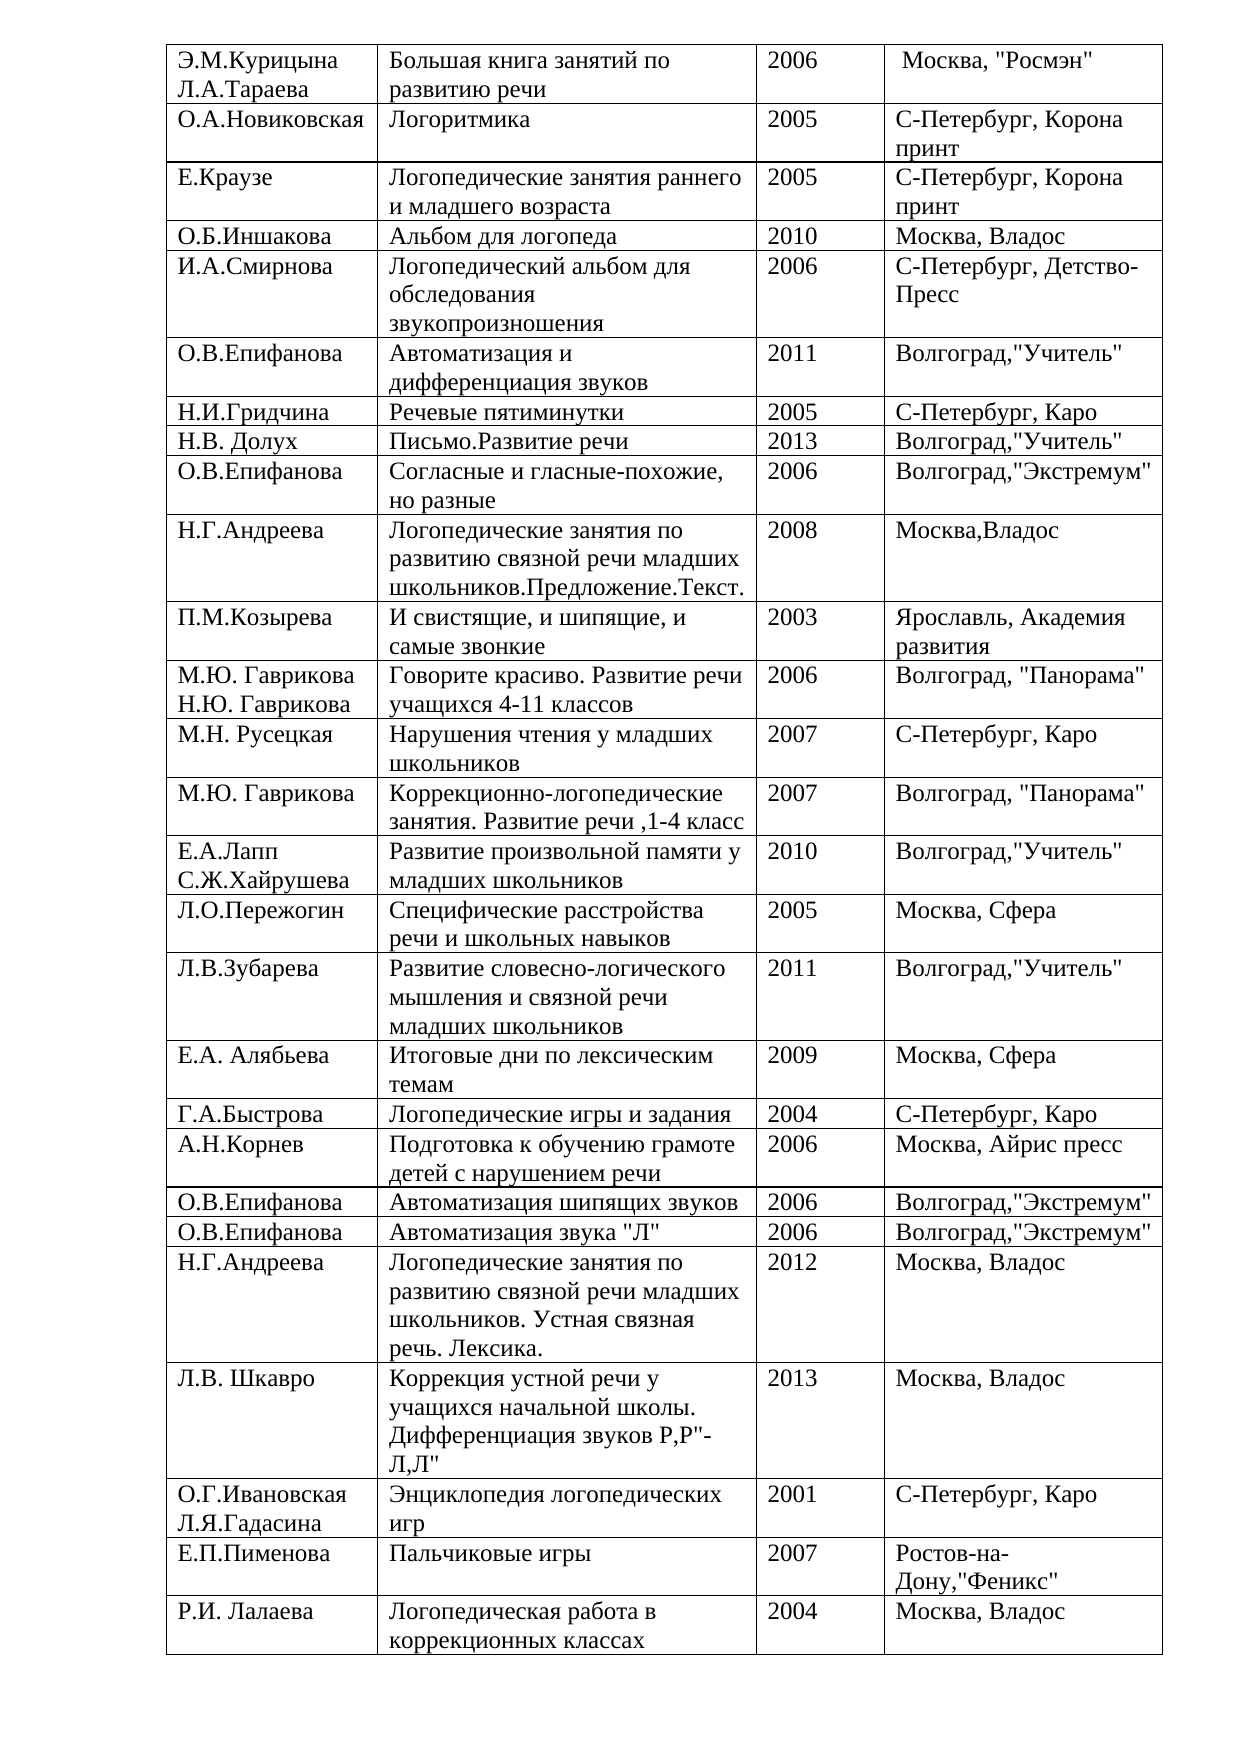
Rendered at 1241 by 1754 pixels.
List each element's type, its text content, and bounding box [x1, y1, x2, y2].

table_cell Е.А. Алябьева [167, 1041, 377, 1098]
table_cell С-Петербург, Каро [885, 1099, 1162, 1128]
table_cell С-Петербург, Корона принт [885, 104, 1162, 161]
table_cell Логопедические занятия по развитию связной речи младших школьников.Предложение.Текст. [378, 515, 756, 601]
table_cell Нарушения чтения у младших школьников [378, 719, 756, 777]
table_cell 2008 [757, 515, 884, 601]
table_cell С-Петербург, Каро [885, 719, 1162, 777]
table_cell И.А.Смирнова [167, 251, 377, 337]
table_cell Волгоград,"Учитель" [885, 953, 1162, 1039]
table_cell И свистящие, и шипящие, и самые звонкие [378, 602, 756, 659]
table_cell О.А.Новиковская [167, 104, 377, 161]
table_cell С-Петербург, Каро [885, 397, 1162, 425]
table_cell О.Г.Ивановская Л.Я.Гадасина [167, 1479, 377, 1537]
table_cell 2009 [757, 1041, 884, 1098]
table_cell 2013 [757, 1363, 884, 1478]
table_cell Логопедический альбом для обследования звукопроизношения [378, 251, 756, 337]
table_cell Л.В.Зубарева [167, 953, 377, 1039]
table_cell 2013 [757, 426, 884, 455]
table_cell Волгоград, "Панорама" [885, 778, 1162, 835]
table_cell Волгоград,"Экстремум" [885, 1217, 1162, 1246]
table_cell О.В.Епифанова [167, 1217, 377, 1246]
table_cell Э.М.Курицына Л.А.Тараева [167, 45, 377, 103]
table_cell Говорите красиво. Развитие речи учащихся 4-11 классов [378, 661, 756, 718]
table_cell 2006 [757, 1129, 884, 1186]
table_cell Альбом для логопеда [378, 221, 756, 250]
table_cell Логопедические занятия раннего и младшего возраста [378, 163, 756, 220]
table_cell 2005 [757, 104, 884, 161]
table_cell Энциклопедия логопедических игр [378, 1479, 756, 1537]
table_cell Подготовка к обучению грамоте детей с нарушением речи [378, 1129, 756, 1186]
table_cell М.Ю. Гаврикова Н.Ю. Гаврикова [167, 661, 377, 718]
table_cell 2007 [757, 719, 884, 777]
table_cell 2011 [757, 953, 884, 1039]
table_cell Г.А.Быстрова [167, 1099, 377, 1128]
table_cell Развитие произвольной памяти у младших школьников [378, 836, 756, 894]
table_cell 2006 [757, 1188, 884, 1216]
table_cell 2010 [757, 221, 884, 250]
table_cell Е.П.Пименова [167, 1538, 377, 1595]
table_cell 2005 [757, 397, 884, 425]
table_cell 2010 [757, 836, 884, 894]
table_cell Согласные и гласные-похожие, но разные [378, 456, 756, 514]
table_cell 2005 [757, 895, 884, 952]
table_cell Н.Г.Андреева [167, 1247, 377, 1362]
table_cell М.Н. Русецкая [167, 719, 377, 777]
table_cell Волгоград, "Панорама" [885, 661, 1162, 718]
table_cell 2007 [757, 1538, 884, 1595]
table_cell Е.А.Лапп С.Ж.Хайрушева [167, 836, 377, 894]
table_cell Автоматизация шипящих звуков [378, 1188, 756, 1216]
table_cell М.Ю. Гаврикова [167, 778, 377, 835]
table_cell Волгоград,"Учитель" [885, 338, 1162, 396]
table_cell 2006 [757, 45, 884, 103]
table_cell 2006 [757, 661, 884, 718]
table_cell Н.Г.Андреева [167, 515, 377, 601]
table_cell Большая книга занятий по развитию речи [378, 45, 756, 103]
table_cell Итоговые дни по лексическим темам [378, 1041, 756, 1098]
table_cell Р.И. Лалаева [167, 1596, 377, 1654]
table_cell Н.В. Долух [167, 426, 377, 455]
table_cell 2004 [757, 1596, 884, 1654]
table_cell Москва, Айрис пресс [885, 1129, 1162, 1186]
table_cell Пальчиковые игры [378, 1538, 756, 1595]
table_cell 2007 [757, 778, 884, 835]
table_cell Ростов-на-Дону,"Феникс" [885, 1538, 1162, 1595]
table_cell Москва, Владос [885, 1247, 1162, 1362]
table_cell Москва, Сфера [885, 895, 1162, 952]
table_cell Письмо.Развитие речи [378, 426, 756, 455]
table_cell Автоматизация звука "Л" [378, 1217, 756, 1246]
table_cell 2006 [757, 1217, 884, 1246]
table_cell Н.И.Гридчина [167, 397, 377, 425]
table_cell 2005 [757, 163, 884, 220]
table_cell Коррекционно-логопедические занятия. Развитие речи ,1-4 класс [378, 778, 756, 835]
table_cell Москва, Сфера [885, 1041, 1162, 1098]
table_cell 2001 [757, 1479, 884, 1537]
table_cell О.Б.Иншакова [167, 221, 377, 250]
table_cell Волгоград,"Учитель" [885, 836, 1162, 894]
table_cell Волгоград,"Экстремум" [885, 1188, 1162, 1216]
table_cell Волгоград,"Экстремум" [885, 456, 1162, 514]
table_cell Речевые пятиминутки [378, 397, 756, 425]
table_cell П.М.Козырева [167, 602, 377, 659]
table_cell Логопедическая работа в коррекционных классах [378, 1596, 756, 1654]
table_cell Ярославль, Академия развития [885, 602, 1162, 659]
table_cell Коррекция устной речи у учащихся начальной школы. Дифференциация звуков Р,Р"-Л,Л" [378, 1363, 756, 1478]
table_cell Специфические расстройства речи и школьных навыков [378, 895, 756, 952]
table_cell Логопедические игры и задания [378, 1099, 756, 1128]
table_cell С-Петербург, Корона принт [885, 163, 1162, 220]
table_cell Л.О.Пережогин [167, 895, 377, 952]
table_cell О.В.Епифанова [167, 1188, 377, 1216]
table_cell А.Н.Корнев [167, 1129, 377, 1186]
table_cell 2011 [757, 338, 884, 396]
table_cell Автоматизация и дифференциация звуков [378, 338, 756, 396]
table_cell С-Петербург, Каро [885, 1479, 1162, 1537]
table_cell Логопедические занятия по развитию связной речи младших школьников. Устная связная речь. Лексика. [378, 1247, 756, 1362]
table_cell 2003 [757, 602, 884, 659]
table_cell Л.В. Шкавро [167, 1363, 377, 1478]
table_cell 2012 [757, 1247, 884, 1362]
table_cell 2004 [757, 1099, 884, 1128]
table_cell О.В.Епифанова [167, 338, 377, 396]
table_cell Москва,Владос [885, 515, 1162, 601]
table_cell 2006 [757, 251, 884, 337]
table_cell Москва, Владос [885, 1363, 1162, 1478]
table_cell Логоритмика [378, 104, 756, 161]
table_cell Волгоград,"Учитель" [885, 426, 1162, 455]
table_cell Москва, Владос [885, 221, 1162, 250]
table_cell Развитие словесно-логического мышления и связной речи младших школьников [378, 953, 756, 1039]
table_cell Москва, Владос [885, 1596, 1162, 1654]
table_cell О.В.Епифанова [167, 456, 377, 514]
table_cell Москва, "Росмэн" [885, 45, 1162, 103]
table_cell 2006 [757, 456, 884, 514]
table_cell С-Петербург, Детство-Пресс [885, 251, 1162, 337]
table_cell Е.Краузе [167, 163, 377, 220]
